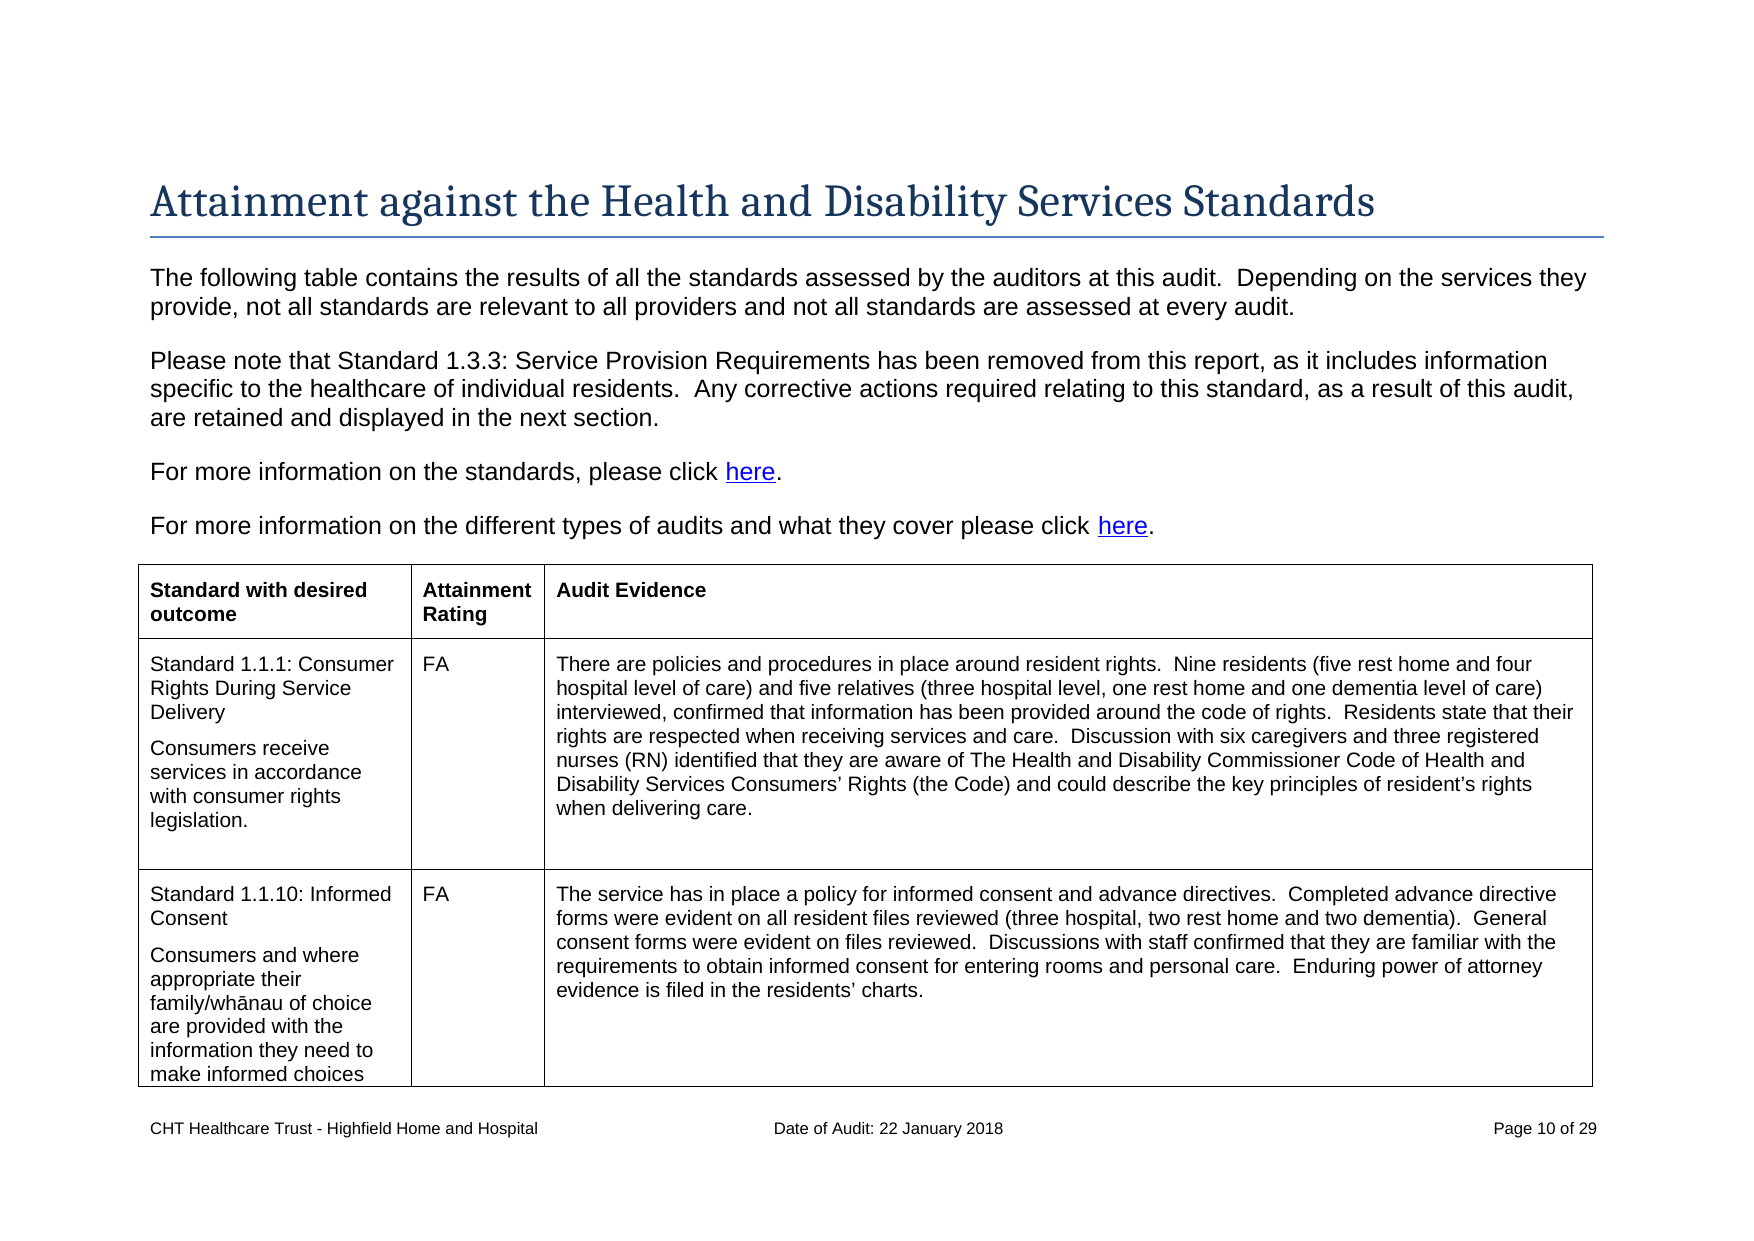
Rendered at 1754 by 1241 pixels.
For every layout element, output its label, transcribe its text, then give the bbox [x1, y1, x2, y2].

text Please note that Standard 1.3.3: Service Provision Requirements has been removed from this report, as it includes information specific to the healthcare of individual residents. Any corrective actions required relating to this standard, as a result of this audit, are retained and displayed in the next section. [150, 346, 1604, 432]
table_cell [545, 870, 1592, 1086]
table_cell FA [412, 639, 544, 868]
table_cell Standard 1.1.1: Consumer Rights During Service Delivery Consumers receive services in accordance with consumer rights legislation. [139, 639, 411, 868]
table_header Attainment Rating [412, 565, 544, 638]
table_cell There are policies and procedures in place around resident rights. Nine residents (five rest home and four hospital level of care) and five relatives (three hospital level, one rest home and one dementia level of care) interviewed, confirmed that information has been provided around the code of rights. Residents state that their rights are respected when receiving services and care. Discussion with six caregivers and three registered nurses (RN) identified that they are aware of The Health and Disability Commissioner Code of Health and Disability Services Consumers’ Rights (the Code) and could describe the key principles of resident’s rights when delivering care. [545, 639, 1592, 868]
subtitle Attainment against the Health and Disability Services Standards [150, 175, 1604, 236]
text The following table contains the results of all the standards assessed by the auditors at this audit. Depending on the services they provide, not all standards are relevant to all providers and not all standards are assessed at every audit. [150, 263, 1604, 321]
text For more information on the standards, please click here. [150, 457, 1604, 486]
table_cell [139, 870, 411, 1086]
text For more information on the different types of audits and what they cover please click here. [150, 511, 1604, 539]
table_header Audit Evidence [545, 565, 1592, 638]
table_cell FA [412, 870, 544, 1086]
table_header Standard with desired outcome [139, 565, 411, 638]
